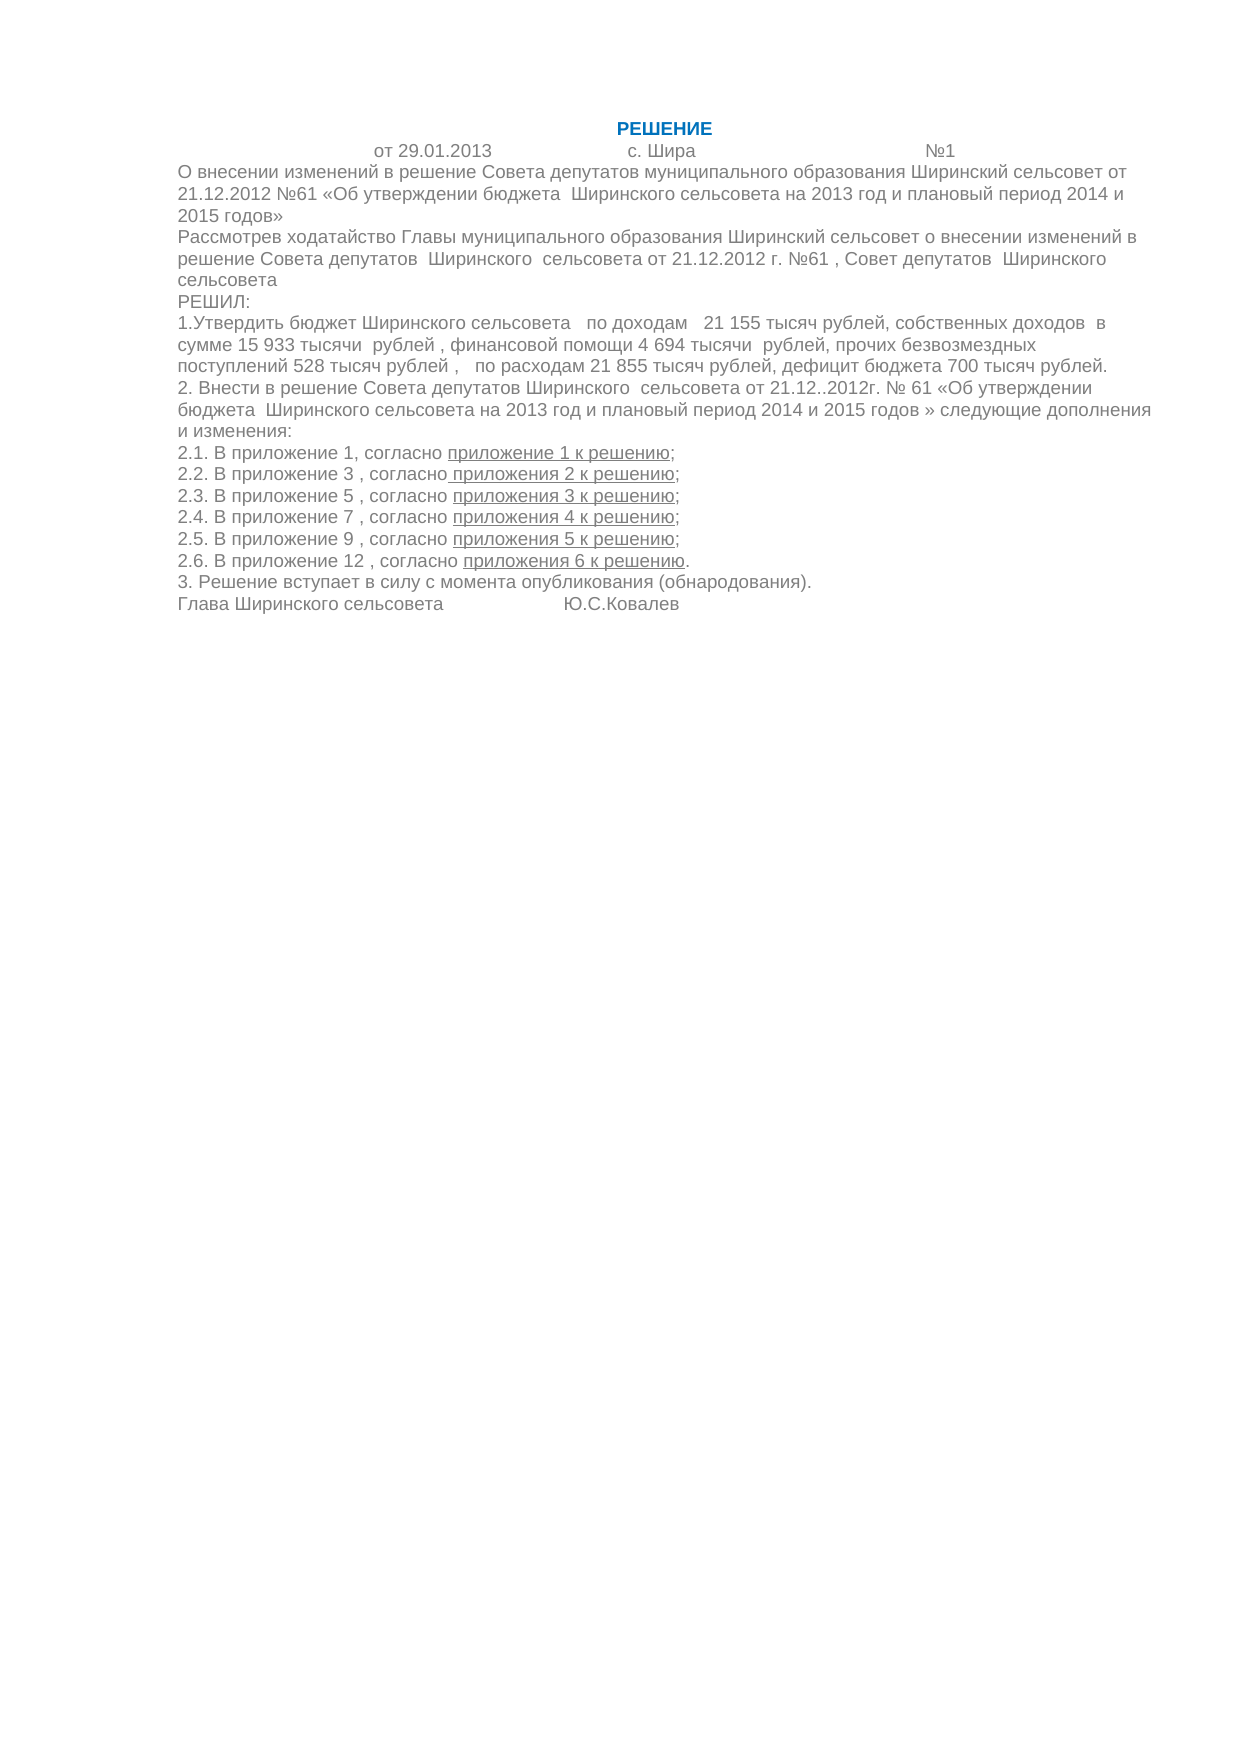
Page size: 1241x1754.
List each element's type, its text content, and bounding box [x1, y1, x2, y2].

text 2.4. В приложение 7 , согласно приложения 4 к решению; [177, 506, 1152, 528]
text 2.2. В приложение 3 , согласно приложения 2 к решению; [177, 463, 1152, 485]
text 2. Внести в решение Совета депутатов Ширинского сельсовета от 21.12..2012г. № 61 «Об утверждении бюджета Ширинского сельсовета на 2013 год и плановый период 2014 и 2015 годов » следующие дополнения и изменения: [177, 377, 1152, 442]
text РЕШЕНИЕ [177, 118, 1152, 140]
text Глава Ширинского сельсовета Ю.С.Ковалев [177, 592, 1152, 614]
text от 29.01.2013 с. Шира №1 [177, 140, 1152, 161]
text О внесении изменений в решение Совета депутатов муниципального образования Ширинский сельсовет от 21.12.2012 №61 «Об утверждении бюджета Ширинского сельсовета на 2013 год и плановый период 2014 и 2015 годов» [177, 161, 1152, 226]
text 2.3. В приложение 5 , согласно приложения 3 к решению; [177, 485, 1152, 506]
text 1.Утвердить бюджет Ширинского сельсовета по доходам 21 155 тысяч рублей, собственных доходов в сумме 15 933 тысячи рублей , финансовой помощи 4 694 тысячи рублей, прочих безвозмездных поступлений 528 тысяч рублей , по расходам 21 855 тысяч рублей, дефицит бюджета 700 тысяч рублей. [177, 312, 1152, 377]
text 2.6. В приложение 12 , согласно приложения 6 к решению. [177, 549, 1152, 571]
text 3. Решение вступает в силу с момента опубликования (обнародования). [177, 571, 1152, 592]
text 2.1. В приложение 1, согласно приложение 1 к решению; [177, 442, 1152, 463]
text 2.5. В приложение 9 , согласно приложения 5 к решению; [177, 528, 1152, 549]
text Рассмотрев ходатайство Главы муниципального образования Ширинский сельсовет о внесении изменений в решение Совета депутатов Ширинского сельсовета от 21.12.2012 г. №61 , Совет депутатов Ширинского сельсовета [177, 226, 1152, 291]
text РЕШИЛ: [177, 291, 1152, 312]
